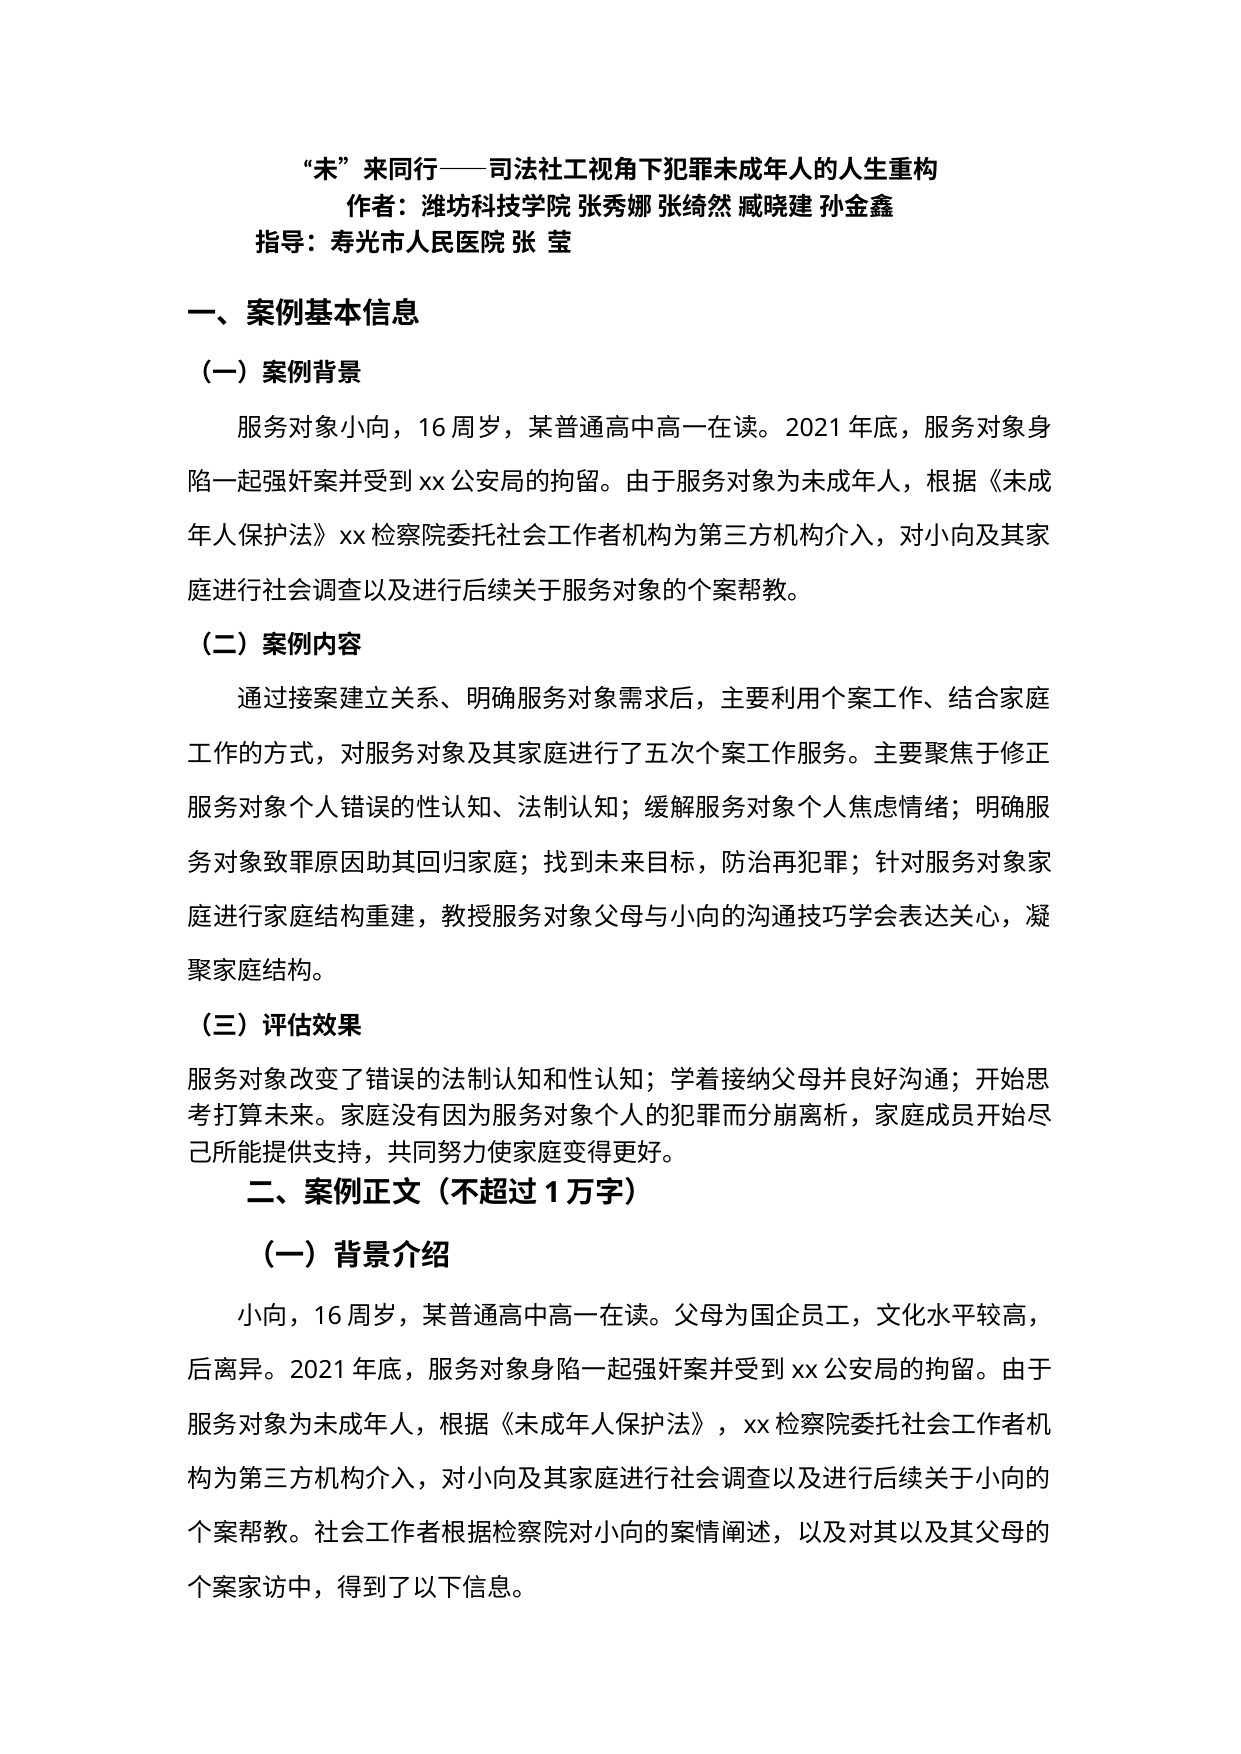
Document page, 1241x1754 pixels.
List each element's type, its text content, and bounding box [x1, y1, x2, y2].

text 服务对象改变了错误的法制认知和性认知；学着接纳父母并良好沟通；开始思考打算未来。家庭没有因为服务对象个人的犯罪而分崩离析，家庭成员开始尽己所能提供支持，共同努力使家庭变得更好。 [187, 1059, 1053, 1168]
text （一）背景介绍 [187, 1232, 1053, 1274]
text “未”来同行——司法社工视角下犯罪未成年人的人生重构 [187, 150, 1053, 186]
text 二、案例正文（不超过1万字） [187, 1168, 1053, 1211]
text 服务对象小向，16周岁，某普通高中高一在读。2021年底，服务对象身陷一起强奸案并受到xx公安局的拘留。由于服务对象为未成年人，根据《未成年人保护法》xx检察院委托社会工作者机构为第三方机构介入，对小向及其家庭进行社会调查以及进行后续关于服务对象的个案帮教。 [187, 407, 1053, 606]
text 指导：寿光市人民医院 张 莹 [187, 222, 1053, 259]
list 通过接案建立关系、明确服务对象需求后，主要利用个案工作、结合家庭工作的方式，对服务对象及其家庭进行了五次个案工作服务。主要聚焦于修正服务对象个人错误的性认知、法制认知；缓解服务对象个人焦虑情绪；明确服务对象致罪原因助其回归家庭；找到未来目标，防治再犯罪；针对服务对象家庭进行家庭结构重建，教授服务对象父母与小向的沟通技巧学会表达关心，凝聚家庭结构。 [187, 679, 1053, 987]
text 一、案例基本信息 [187, 289, 1053, 332]
text 作者：潍坊科技学院 张秀娜 张绮然 臧晓建 孙金鑫 [187, 186, 1053, 222]
list 案例内容 [187, 624, 1053, 661]
list 评估效果 [187, 1005, 1053, 1041]
list 案例背景 [187, 353, 1053, 389]
list 小向，16周岁，某普通高中高一在读。父母为国企员工，文化水平较高，后离异。2021年底，服务对象身陷一起强奸案并受到xx公安局的拘留。由于服务对象为未成年人，根据《未成年人保护法》，xx检察院委托社会工作者机构为第三方机构介入，对小向及其家庭进行社会调查以及进行后续关于小向的个案帮教。社会工作者根据检察院对小向的案情阐述，以及对其以及其父母的个案家访中，得到了以下信息。 [187, 1295, 1053, 1603]
